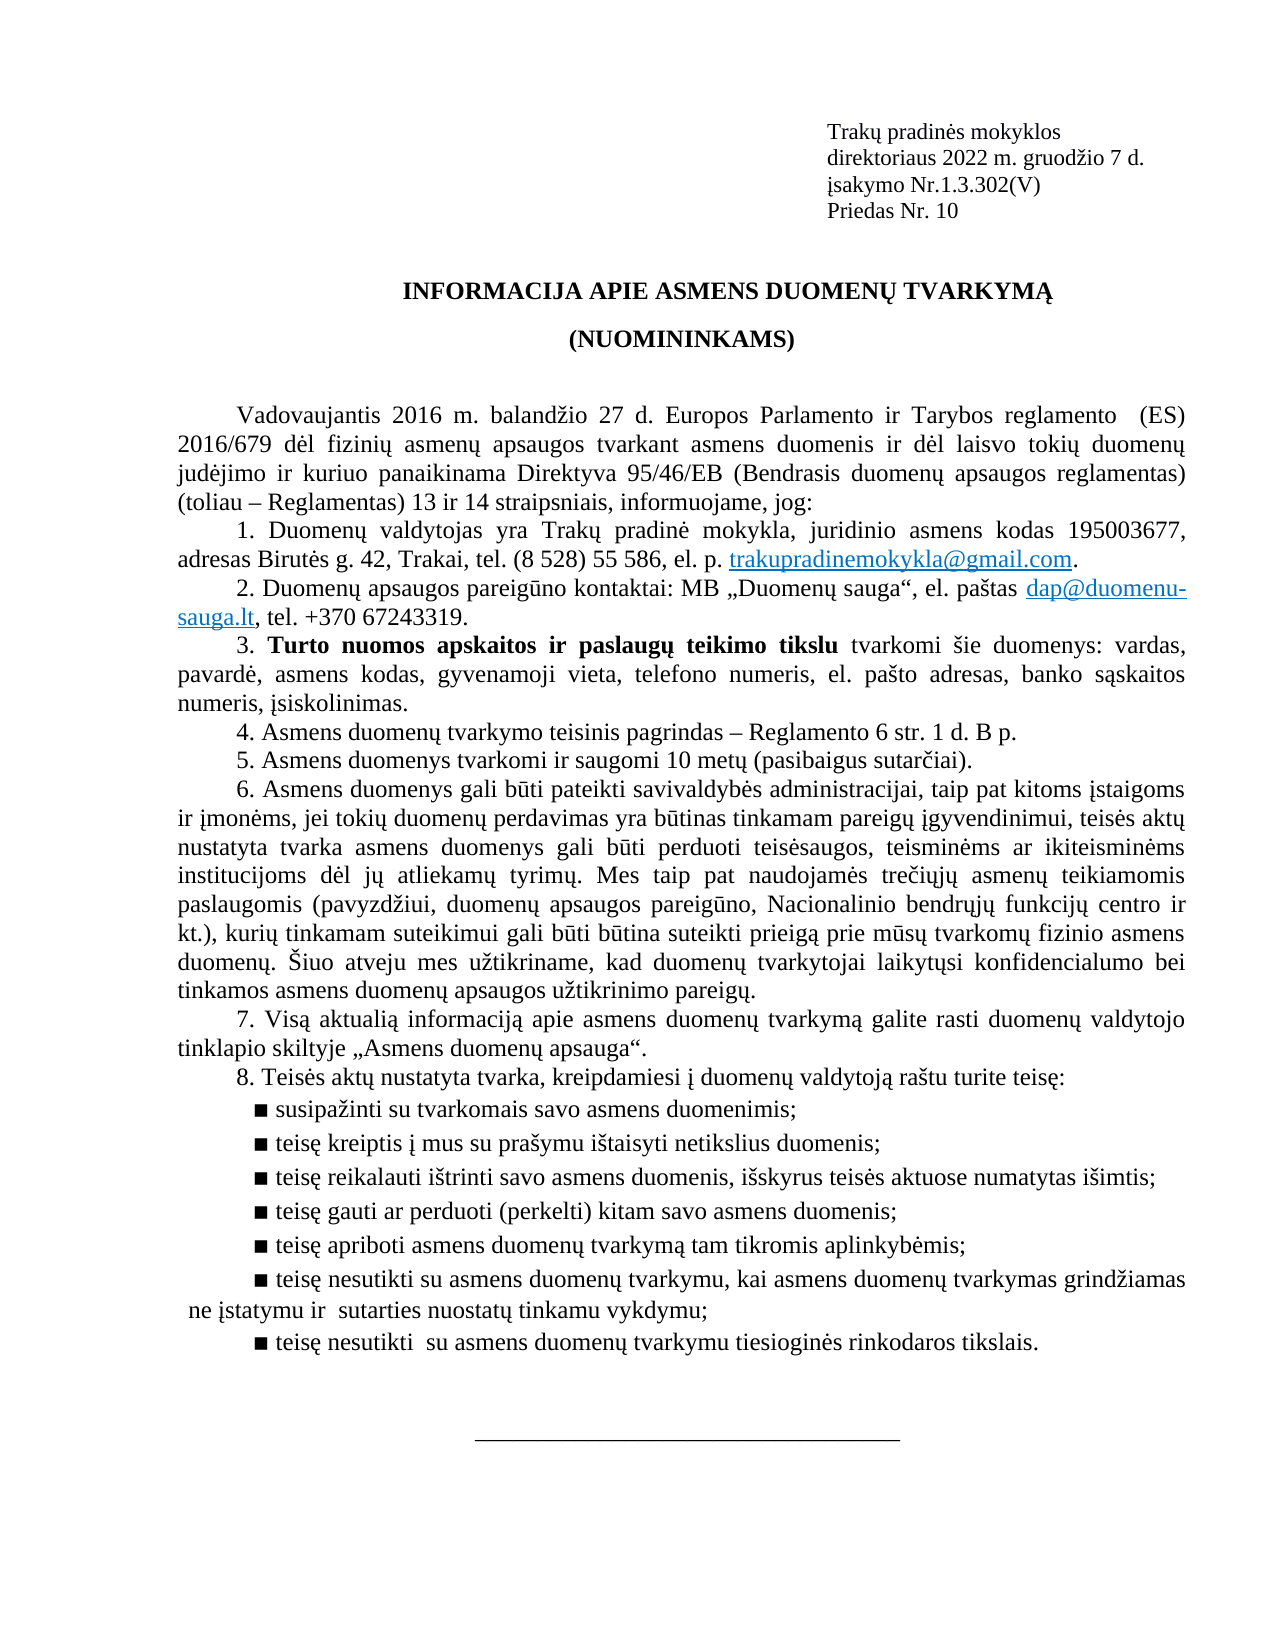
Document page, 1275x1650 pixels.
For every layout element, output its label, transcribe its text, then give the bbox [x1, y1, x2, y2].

text Vadovaujantis 2016 m. balandžio 27 d. Europos Parlamento ir Tarybos reglamento (ES) 2016/679 dėl fizinių asmenų apsaugos tvarkant asmens duomenis ir dėl laisvo tokių duomenų judėjimo ir kuriuo panaikinama Direktyva 95/46/EB (Bendrasis duomenų apsaugos reglamentas) (toliau – Reglamentas) 13 ir 14 straipsniais, informuojame, jog: [177, 400, 1186, 515]
text 3. Turto nuomos apskaitos ir paslaugų teikimo tikslu tvarkomi šie duomenys: vardas, pavardė, asmens kodas, gyvenamoji vieta, telefono numeris, el. pašto adresas, banko sąskaitos numeris, įsiskolinimas. [177, 630, 1186, 717]
text ▪ teisę nesutikti su asmens duomenų tvarkymu, kai asmens duomenų tvarkymas grindžiamas ne įstatymu ir sutarties nuostatų tinkamu vykdymu; [188, 1261, 1186, 1323]
text direktoriaus 2022 m. gruodžio 7 d. [827, 144, 1186, 171]
text 6. Asmens duomenys gali būti pateikti savivaldybės administracijai, taip pat kitoms įstaigoms ir įmonėms, jei tokių duomenų perdavimas yra būtinas tinkamam pareigų įgyvendinimui, teisės aktų nustatyta tvarka asmens duomenys gali būti perduoti teisėsaugos, teisminėms ar ikiteisminėms institucijoms dėl jų atliekamų tyrimų. Mes taip pat naudojamės trečiųjų asmenų teikiamomis paslaugomis (pavyzdžiui, duomenų apsaugos pareigūno, Nacionalinio bendrųjų funkcijų centro ir kt.), kurių tinkamam suteikimui gali būti būtina suteikti prieigą prie mūsų tvarkomų fizinio asmens duomenų. Šiuo atveju mes užtikriname, kad duomenų tvarkytojai laikytųsi konfidencialumo bei tinkamos asmens duomenų apsaugos užtikrinimo pareigų. [177, 774, 1186, 1004]
text ▪ teisę kreiptis į mus su prašymu ištaisyti netikslius duomenis; [188, 1124, 1186, 1158]
text (NUOMININKAMS) [177, 324, 1186, 353]
text ▪ susipažinti su tvarkomais savo asmens duomenimis; [188, 1090, 1186, 1124]
text 8. Teisės aktų nustatyta tvarka, kreipdamiesi į duomenų valdytoją raštu turite teisę: [177, 1062, 1186, 1090]
text INFORMACIJA APIE ASMENS DUOMENŲ TVARKYMĄ [402, 276, 1186, 305]
text ▪ teisę nesutikti su asmens duomenų tvarkymu tiesioginės rinkodaros tikslais. [188, 1323, 1186, 1358]
text 4. Asmens duomenų tvarkymo teisinis pagrindas – Reglamento 6 str. 1 d. B p. [177, 717, 1186, 745]
text ▪ teisę reikalauti ištrinti savo asmens duomenis, išskyrus teisės aktuose numatytas išimtis; [188, 1158, 1186, 1193]
text Priedas Nr. 10 [827, 197, 1186, 223]
text ▪ teisę gauti ar perduoti (perkelti) kitam savo asmens duomenis; [188, 1193, 1186, 1227]
text 5. Asmens duomenys tvarkomi ir saugomi 10 metų (pasibaigus sutarčiai). [177, 745, 1186, 774]
list 1. Duomenų valdytojas yra Trakų pradinė mokykla, juridinio asmens kodas 195003677, adresas Birutės g. 42, Trakai, tel. (8 528) 55 586, el. p. trakupradinemokykla@gmail.com. [177, 515, 1186, 573]
text ▪ teisę apriboti asmens duomenų tvarkymą tam tikromis aplinkybėmis; [188, 1227, 1186, 1261]
list 2. Duomenų apsaugos pareigūno kontaktai: MB „Duomenų sauga“, el. paštas dap@duomenu-sauga.lt, tel. +370 67243319. [177, 573, 1186, 630]
text __________________________________ [188, 1415, 1186, 1444]
text Trakų pradinės mokyklos [827, 118, 1186, 144]
text 7. Visą aktualią informaciją apie asmens duomenų tvarkymą galite rasti duomenų valdytojo tinklapio skiltyje „Asmens duomenų apsauga“. [177, 1004, 1186, 1062]
text įsakymo Nr.1.3.302(V) [827, 171, 1186, 197]
